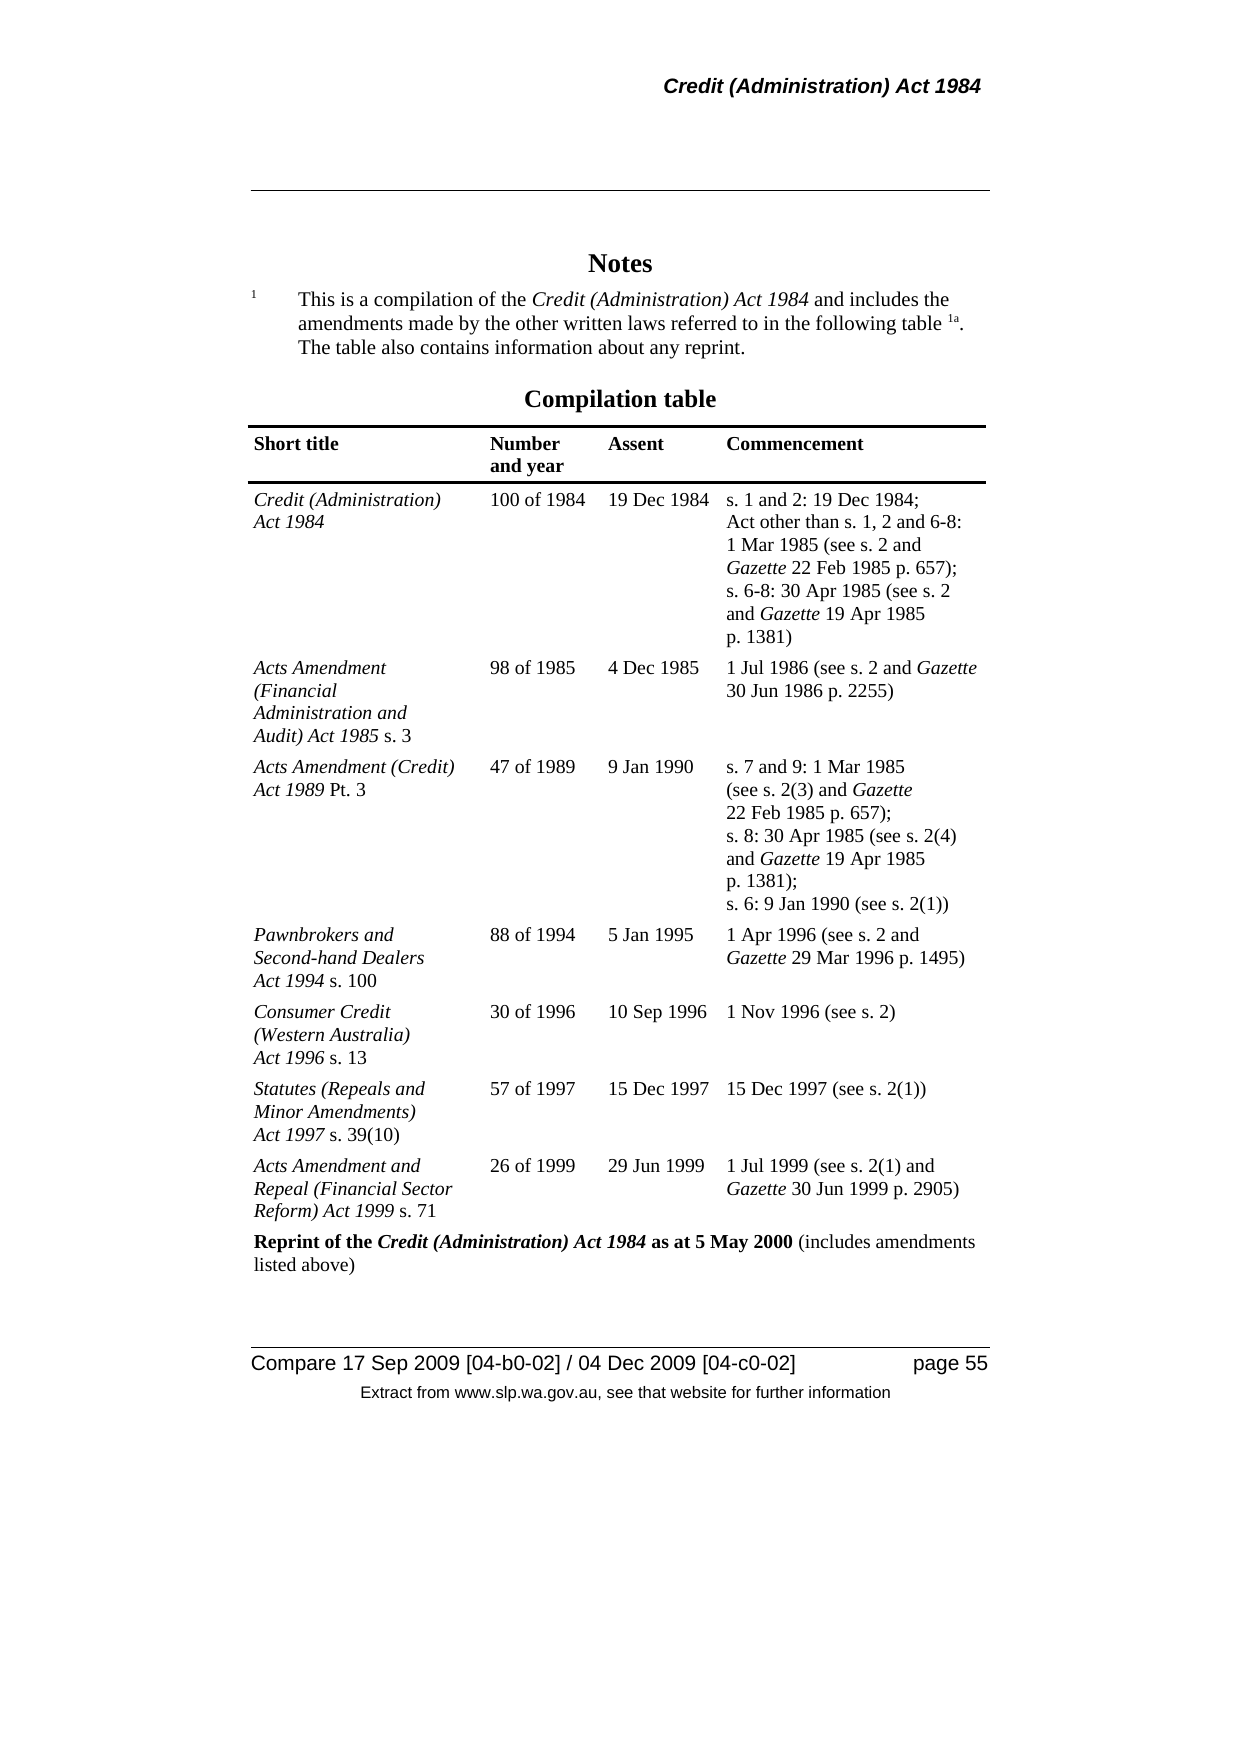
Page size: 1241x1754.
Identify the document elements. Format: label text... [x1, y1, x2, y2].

table_cell Credit (Administration) Act 1984 [248, 484, 484, 652]
table_header Commencement [720, 428, 986, 481]
table_header Number and year [484, 428, 602, 481]
table_cell 4 Dec 1985 [602, 652, 720, 751]
table_cell 100 of 1984 [484, 484, 602, 652]
table_cell 29 Jun 1999 [602, 1150, 720, 1226]
table_cell Reprint of the Credit (Administration) Act 1984 as at 5 May 2000 (includes amendments listed above) [248, 1226, 986, 1280]
table_header Short title [248, 428, 484, 481]
table_cell s. 1 and 2: 19 Dec 1984; Act other than s. 1, 2 and 6-8: 1 Mar 1985 (see s. 2 and Gazette 22 Feb 1985 p. 657); s. 6-8: 30 Apr 1985 (see s. 2 and Gazette 19 Apr 1985 p. 1381) [720, 484, 986, 652]
table_cell 26 of 1999 [484, 1150, 602, 1226]
table_cell 1 Jul 1986 (see s. 2 and Gazette 30 Jun 1986 p. 2255) [720, 652, 986, 751]
table_cell 9 Jan 1990 [602, 751, 720, 919]
table_cell Acts Amendment (Financial Administration and Audit) Act 1985 s. 3 [248, 652, 484, 751]
subtitle Compilation table [251, 384, 990, 413]
table_cell Acts Amendment (Credit) Act 1989 Pt. 3 [248, 751, 484, 919]
table_cell 1 Jul 1999 (see s. 2(1) and Gazette 30 Jun 1999 p. 2905) [720, 1150, 986, 1226]
table_cell s. 7 and 9: 1 Mar 1985 (see s. 2(3) and Gazette 22 Feb 1985 p. 657); s. 8: 30 Apr 1985 (see s. 2(4) and Gazette 19 Apr 1985 p. 1381); s. 6: 9 Jan 1990 (see s. 2(1)) [720, 751, 986, 919]
table_cell 30 of 1996 [484, 996, 602, 1073]
table_cell 5 Jan 1995 [602, 919, 720, 996]
table_cell 57 of 1997 [484, 1073, 602, 1149]
table_cell Consumer Credit (Western Australia) Act 1996 s. 13 [248, 996, 484, 1073]
table_cell 15 Dec 1997 (see s. 2(1)) [720, 1073, 986, 1149]
table_cell 47 of 1989 [484, 751, 602, 919]
table_cell 19 Dec 1984 [602, 484, 720, 652]
table_cell 88 of 1994 [484, 919, 602, 996]
table_cell 98 of 1985 [484, 652, 602, 751]
table_header Assent [602, 428, 720, 481]
table_cell Acts Amendment and Repeal (Financial Sector Reform) Act 1999 s. 71 [248, 1150, 484, 1226]
table_cell 1 Nov 1996 (see s. 2) [720, 996, 986, 1073]
table_cell 15 Dec 1997 [602, 1073, 720, 1149]
subtitle Notes [251, 247, 990, 279]
table_cell 1 Apr 1996 (see s. 2 and Gazette 29 Mar 1996 p. 1495) [720, 919, 986, 996]
table_cell Pawnbrokers and Second-hand Dealers Act 1994 s. 100 [248, 919, 484, 996]
table_cell 10 Sep 1996 [602, 996, 720, 1073]
table_cell Statutes (Repeals and Minor Amendments) Act 1997 s. 39(10) [248, 1073, 484, 1149]
text 1 This is a compilation of the Credit (Administration) Act 1984 and includes the amendments made by the other written laws referred to in the following table 1a. The table also contains information about any reprint. [251, 287, 990, 359]
